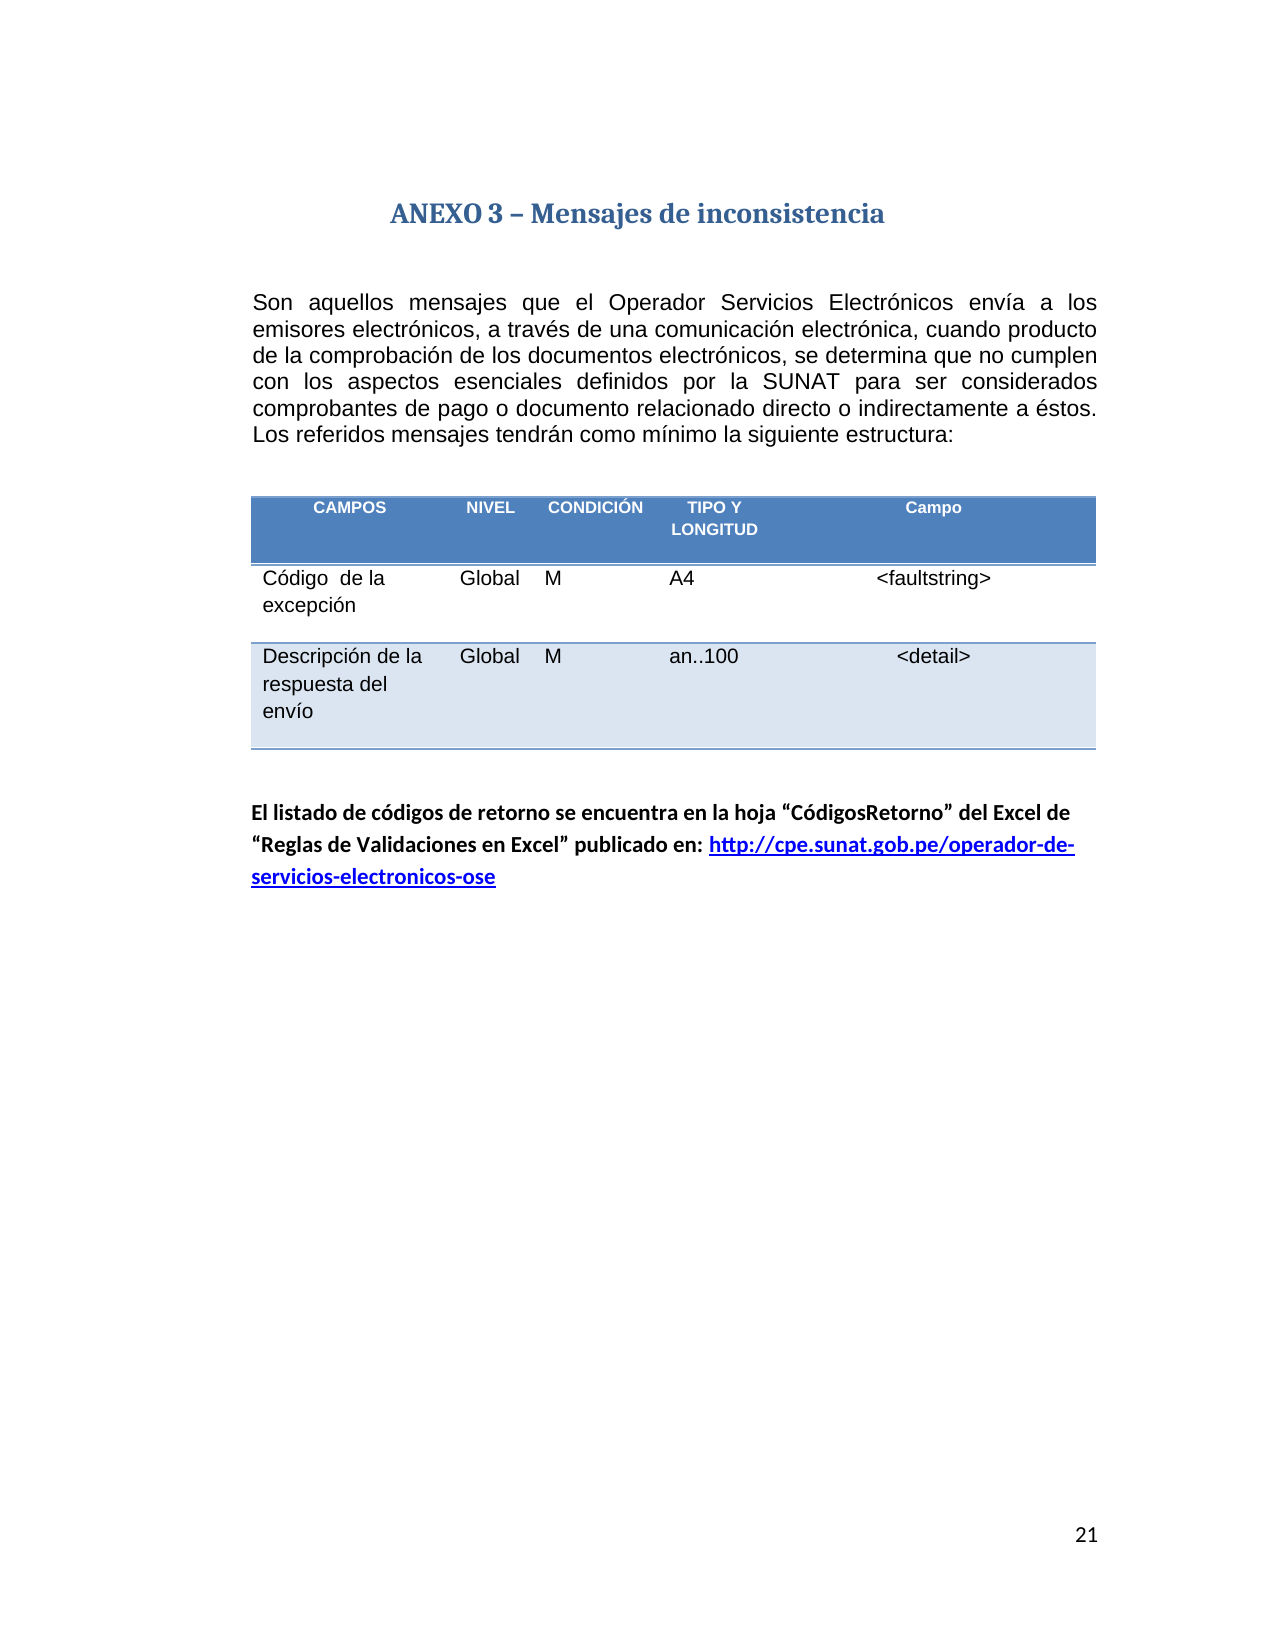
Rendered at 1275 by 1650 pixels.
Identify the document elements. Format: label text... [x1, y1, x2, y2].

table_cell M [533, 644, 658, 747]
table_header Campo [771, 498, 1096, 563]
table_header TIPO Y LONGITUD [658, 498, 771, 563]
table_header CAMPOS [251, 498, 448, 563]
table_cell <faultstring> [771, 566, 1096, 642]
text El listado de códigos de retorno se encuentra en la hoja “CódigosRetorno” del Excel de “Reglas de Validaciones en Excel” publicado en: http://cpe.sunat.gob.pe/operador-de-servicios-electronicos-ose [251, 798, 1098, 890]
table_cell A4 [658, 566, 771, 642]
table_header NIVEL [448, 498, 533, 563]
list Son aquellos mensajes que el Operador Servicios Electrónicos envía a los emisores electrónicos, a través de una comunicación electrónica, cuando producto de la comprobación de los documentos electrónicos, se determina que no cumplen con los aspectos esenciales definidos por la SUNAT para ser considerados comprobantes de pago o documento relacionado directo o indirectamente a éstos. Los referidos mensajes tendrán como mínimo la siguiente estructura: [252, 289, 1098, 447]
table_cell an..100 [658, 644, 771, 747]
table_cell Código de la excepción [251, 566, 448, 642]
subtitle ANEXO 3 – Mensajes de inconsistencia [177, 198, 1098, 231]
table_cell <detail> [771, 644, 1096, 747]
table_cell M [533, 566, 658, 642]
table_cell Global [448, 566, 533, 642]
table_cell Global [448, 644, 533, 747]
table_cell Descripción de la respuesta del envío [251, 644, 448, 747]
table_header CONDICIÓN [533, 498, 658, 563]
